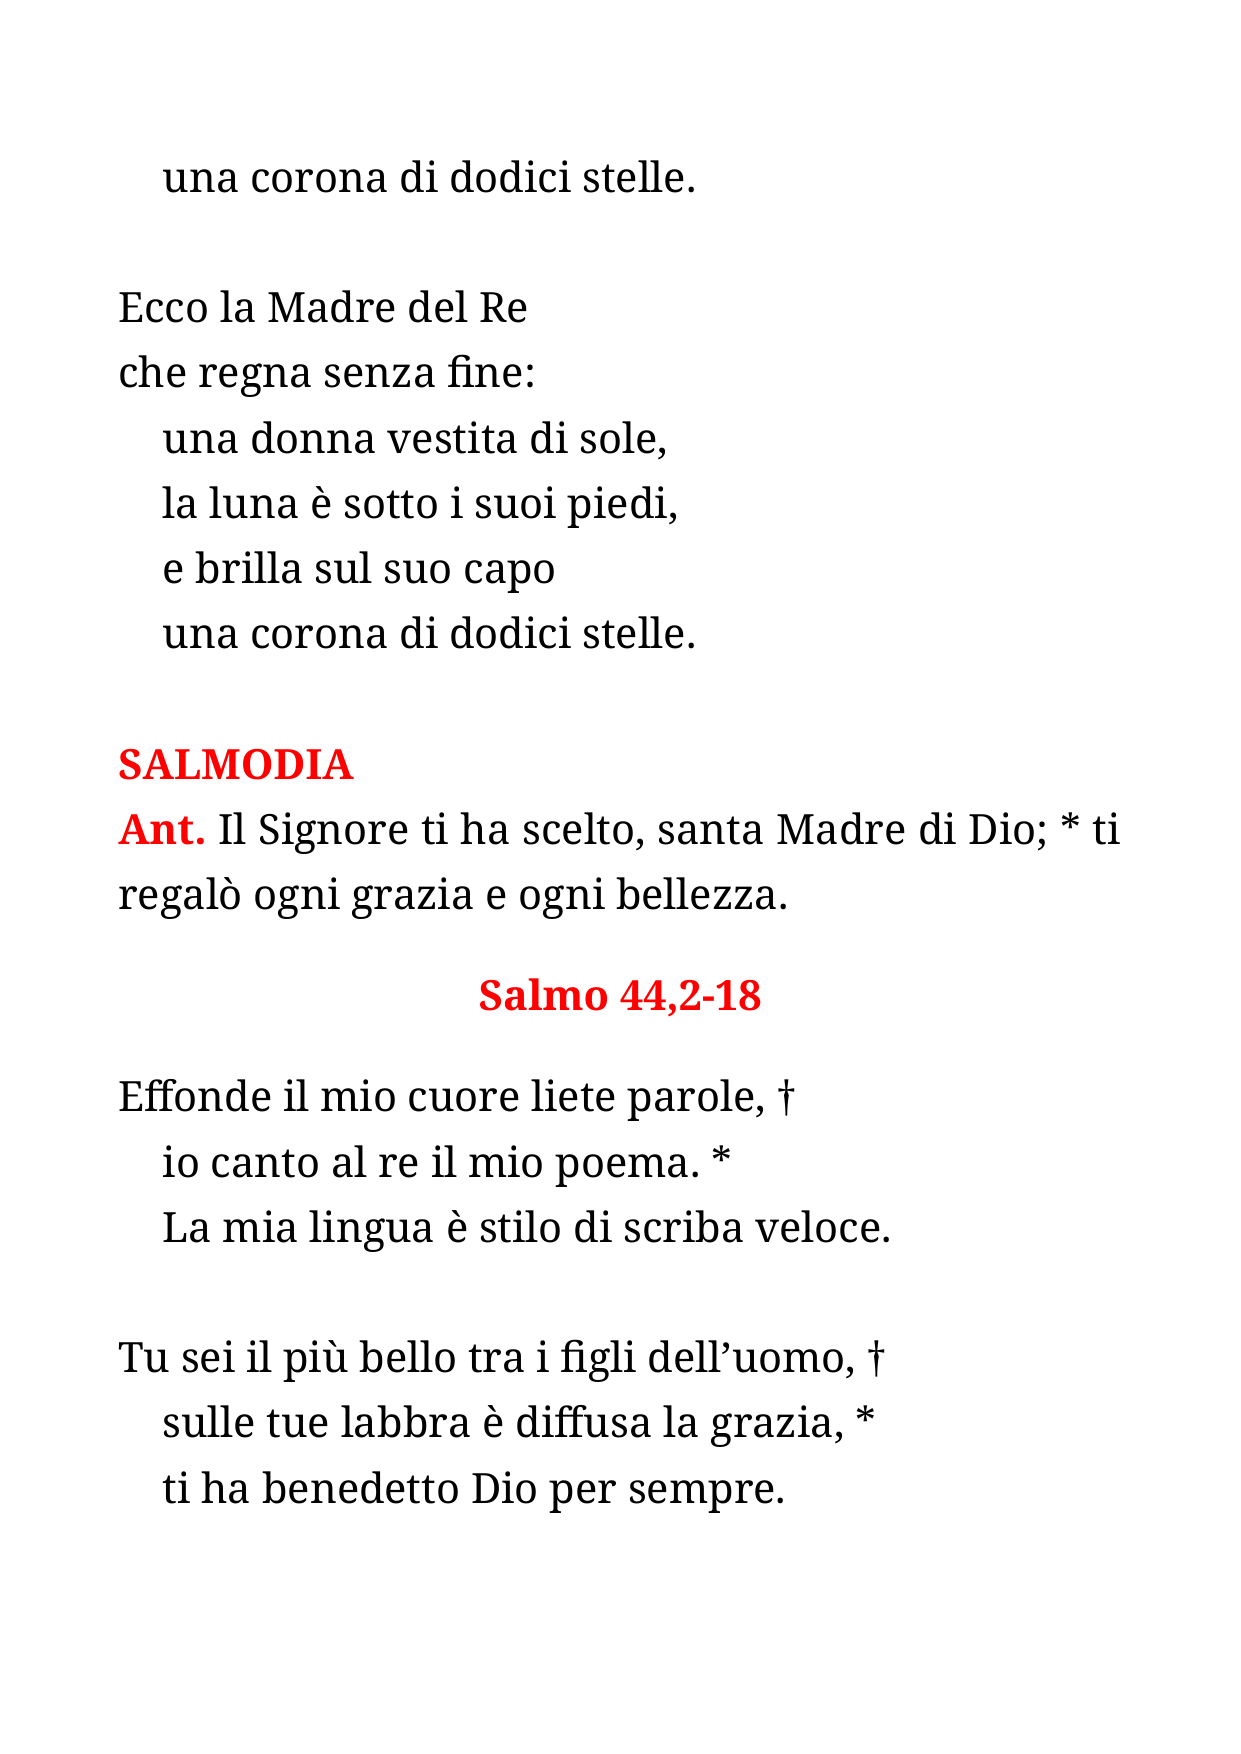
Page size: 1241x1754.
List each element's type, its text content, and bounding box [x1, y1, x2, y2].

text una corona di dodici stelle. [118, 604, 1122, 661]
text La mia lingua è stilo di scriba veloce. [162, 1198, 1122, 1254]
text Tu sei il più bello tra i figli dell’uomo, † [118, 1328, 1122, 1385]
text Ecco la Madre del Re [118, 278, 1122, 335]
text Effonde il mio cuore liete parole, † [118, 1067, 1122, 1124]
text ti ha benedetto Dio per sempre. [162, 1458, 1122, 1515]
text e brilla sul suo capo [118, 539, 1122, 596]
text Ant. Il Signore ti ha scelto, santa Madre di Dio; * ti regalò ogni grazia e ogni bellezza. [118, 800, 1122, 922]
text una donna vestita di sole, [118, 408, 1122, 465]
text che regna senza fine: [118, 343, 1122, 400]
text SALMODIA [118, 734, 1122, 791]
text sulle tue labbra è diffusa la grazia, * [162, 1393, 1122, 1450]
text la luna è sotto i suoi piedi, [118, 474, 1122, 530]
text Salmo 44,2-18 [118, 966, 1122, 1023]
text una corona di dodici stelle. [118, 148, 1122, 204]
text io canto al re il mio poema. * [162, 1132, 1122, 1189]
